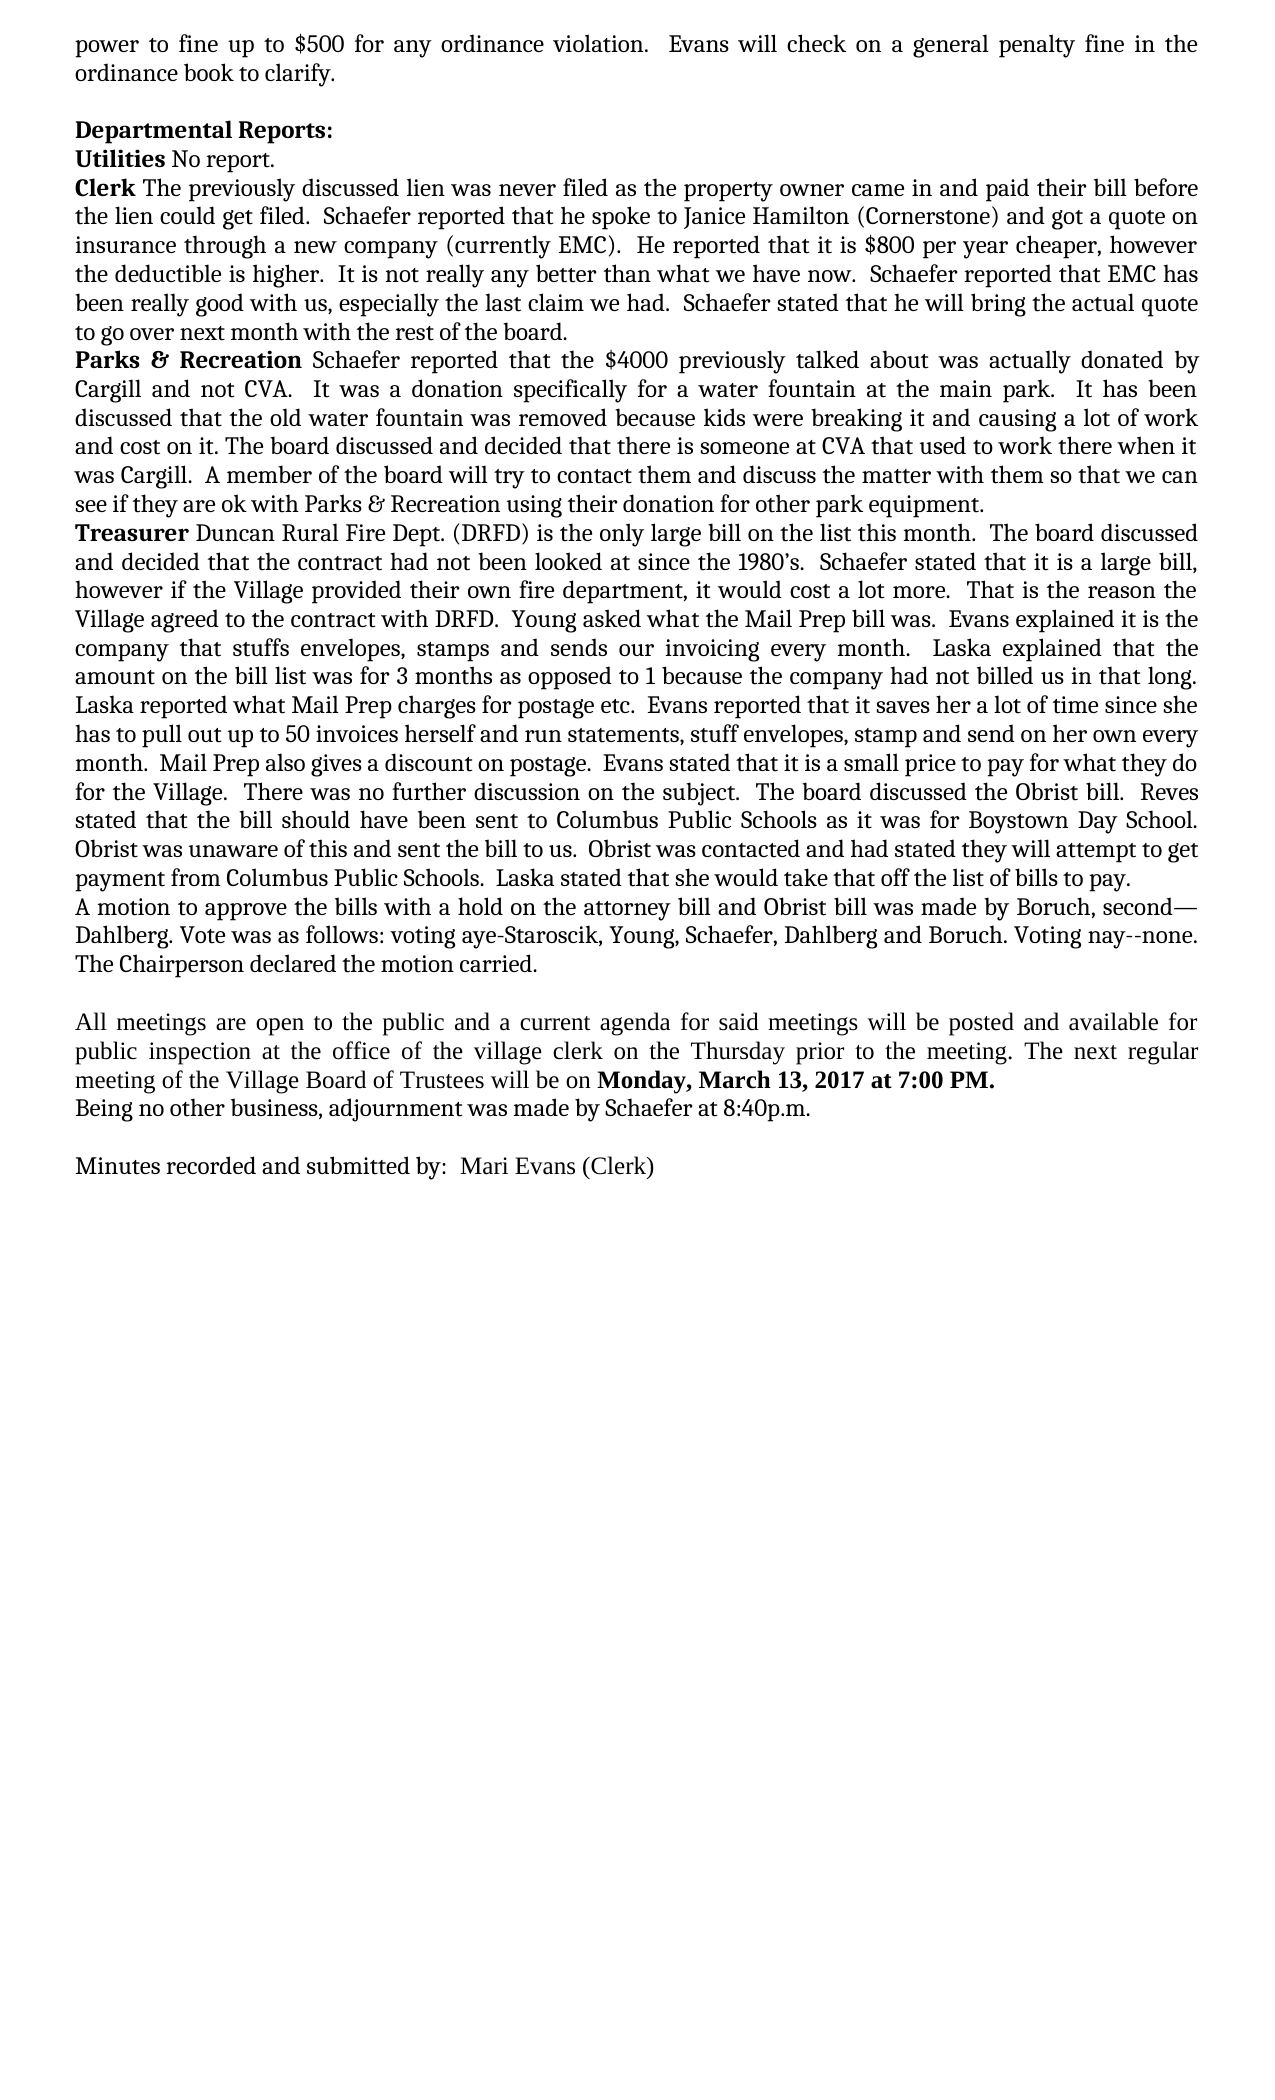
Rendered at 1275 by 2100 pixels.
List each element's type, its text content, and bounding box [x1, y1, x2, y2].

text Utilities No report. [75, 145, 1200, 174]
text A motion to approve the bills with a hold on the attorney bill and Obrist bill was made by Boruch, second—Dahlberg. Vote was as follows: voting aye-Staroscik, Young, Schaefer, Dahlberg and Boruch. Voting nay--none. The Chairperson declared the motion carried. [75, 892, 1200, 979]
text All meetings are open to the public and a current agenda for said meetings will be posted and available for public inspection at the office of the village clerk on the Thursday prior to the meeting. The next regular meeting of the Village Board of Trustees will be on Monday, March 13, 2017 at 7:00 PM. [75, 1007, 1200, 1094]
text Minutes recorded and submitted by: Mari Evans (Clerk) [75, 1151, 1200, 1181]
text Clerk The previously discussed lien was never filed as the property owner came in and paid their bill before the lien could get filed. Schaefer reported that he spoke to Janice Hamilton (Cornerstone) and got a quote on insurance through a new company (currently EMC). He reported that it is $800 per year cheaper, however the deductible is higher. It is not really any better than what we have now. Schaefer reported that EMC has been really good with us, especially the last claim we had. Schaefer stated that he will bring the actual quote to go over next month with the rest of the board. [75, 174, 1200, 346]
text Departmental Reports: [75, 116, 1200, 145]
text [75, 30, 1200, 87]
text Being no other business, adjournment was made by Schaefer at 8:40p.m. [75, 1094, 1200, 1122]
text Treasurer Duncan Rural Fire Dept. (DRFD) is the only large bill on the list this month. The board discussed and decided that the contract had not been looked at since the 1980’s. Schaefer stated that it is a large bill, however if the Village provided their own fire department, it would cost a lot more. That is the reason the Village agreed to the contract with DRFD. Young asked what the Mail Prep bill was. Evans explained it is the company that stuffs envelopes, stamps and sends our invoicing every month. Laska explained that the amount on the bill list was for 3 months as opposed to 1 because the company had not billed us in that long. Laska reported what Mail Prep charges for postage etc. Evans reported that it saves her a lot of time since she has to pull out up to 50 invoices herself and run statements, stuff envelopes, stamp and send on her own every month. Mail Prep also gives a discount on postage. Evans stated that it is a small price to pay for what they do for the Village. There was no further discussion on the subject. The board discussed the Obrist bill. Reves stated that the bill should have been sent to Columbus Public Schools as it was for Boystown Day School. Obrist was unaware of this and sent the bill to us. Obrist was contacted and had stated they will attempt to get payment from Columbus Public Schools. Laska stated that she would take that off the list of bills to pay. [75, 519, 1200, 892]
text Parks & Recreation Schaefer reported that the $4000 previously talked about was actually donated by Cargill and not CVA. It was a donation specifically for a water fountain at the main park. It has been discussed that the old water fountain was removed because kids were breaking it and causing a lot of work and cost on it. The board discussed and decided that there is someone at CVA that used to work there when it was Cargill. A member of the board will try to contact them and discuss the matter with them so that we can see if they are ok with Parks & Recreation using their donation for other park equipment. [75, 346, 1200, 519]
